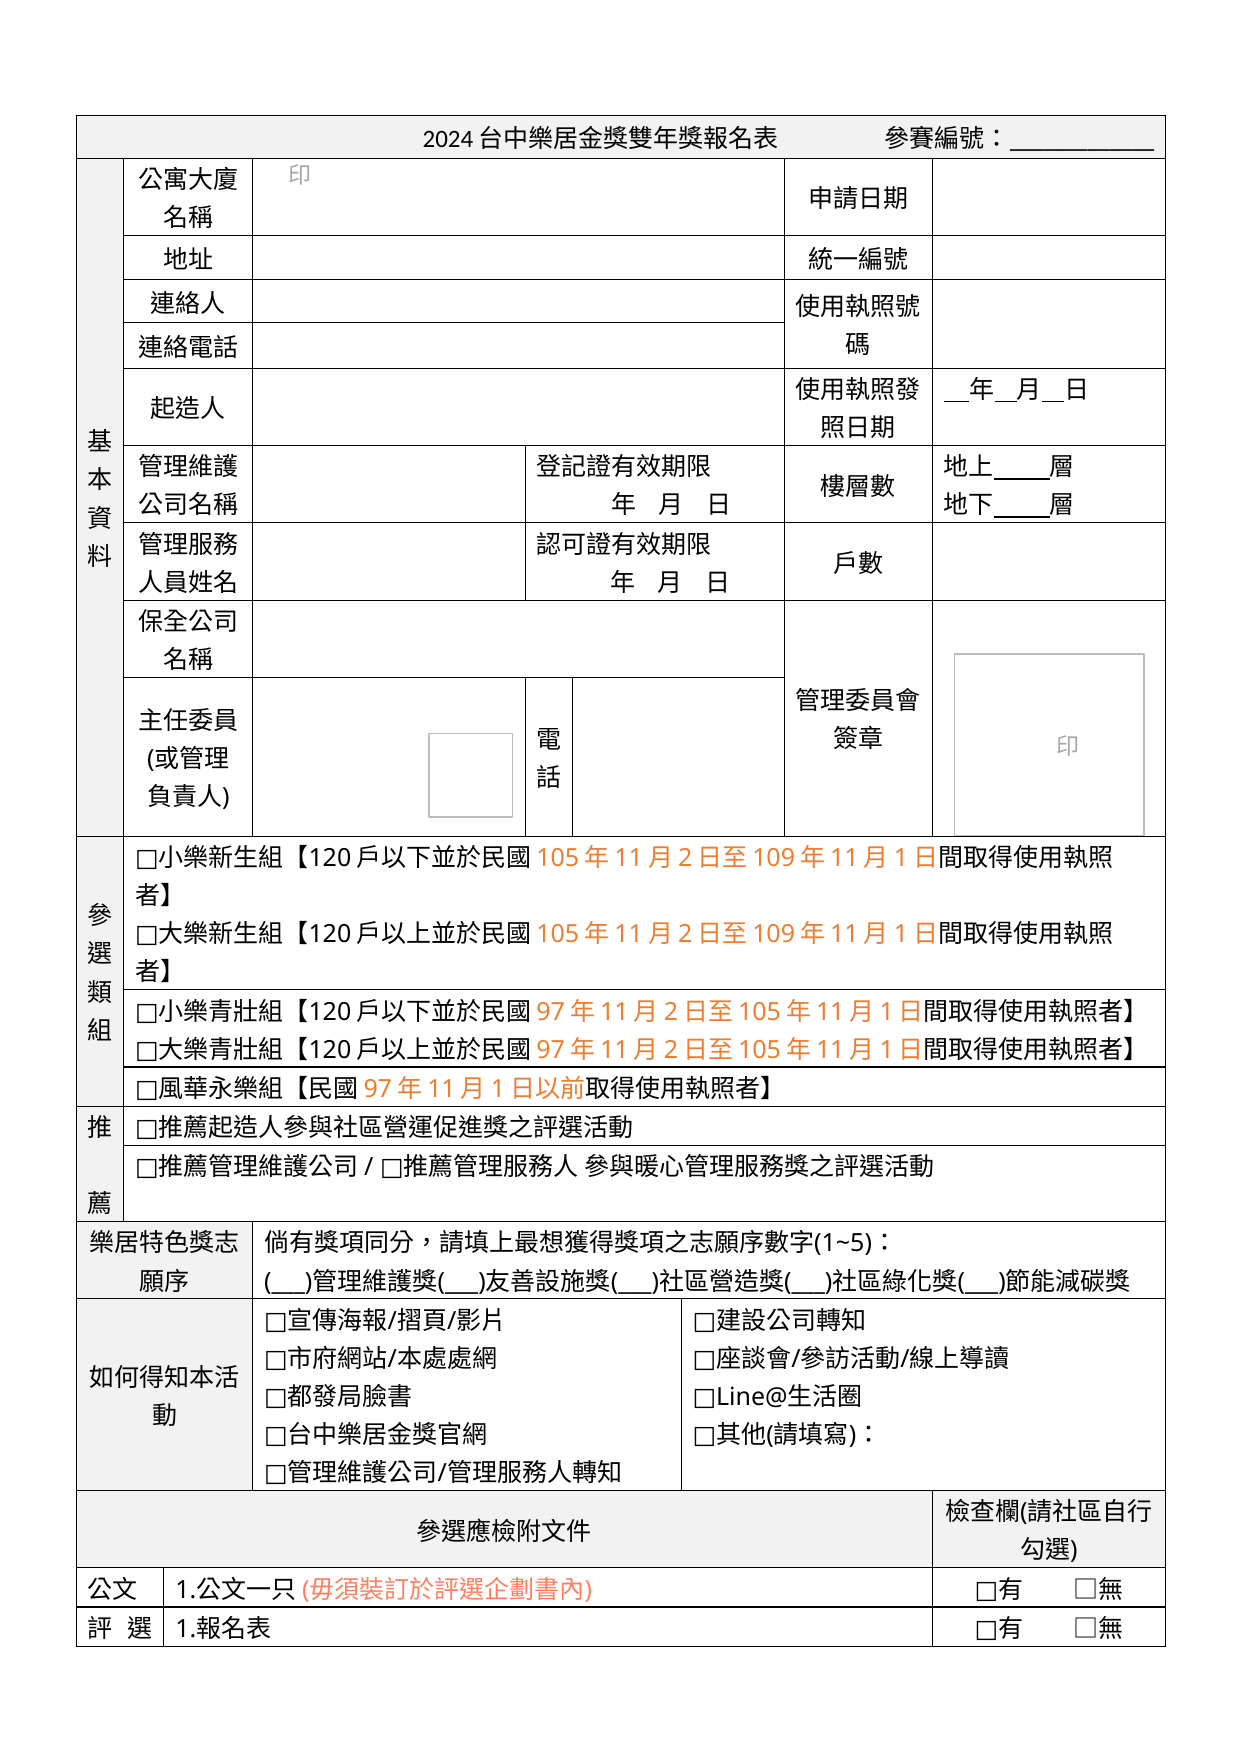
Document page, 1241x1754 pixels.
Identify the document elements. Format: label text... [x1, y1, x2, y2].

table_cell [253, 369, 784, 445]
table_cell 參選類組 [77, 837, 123, 1106]
table_cell [933, 601, 1165, 836]
table_cell 管理服務人員姓名 [124, 523, 252, 599]
table_cell 認可證有效期限 年 月 日 [526, 523, 784, 599]
table_cell 地上 層 地下 層 [933, 446, 1165, 522]
table_cell [253, 523, 525, 599]
table_cell [253, 280, 784, 322]
table_cell 連絡電話 [124, 323, 252, 368]
table_cell 申請日期 [785, 159, 932, 235]
table_cell □小樂新生組【120戶以下並於民國105年11月2日至109年11月1日間取得使用執照者】 □大樂新生組【120戶以上並於民國105年11月2日至109年11月1日間取得使用執照者】 [124, 837, 1165, 989]
table_cell [933, 159, 1165, 235]
table_cell 公文 [77, 1568, 163, 1606]
table_cell [253, 236, 784, 279]
table_cell 使用執照號碼 [785, 280, 932, 368]
table_cell 如何得知本活動 [77, 1299, 252, 1490]
table_cell 管理維護公司名稱 [124, 446, 252, 522]
table_cell [933, 523, 1165, 599]
table_cell □建設公司轉知 □座談會/參訪活動/線上導讀 □Line@生活圈 □其他(請填寫)： [682, 1299, 1165, 1490]
table_cell □宣傳海報/摺頁/影片 □市府網站/本處處網 □都發局臉書 □台中樂居金獎官網 □管理維護公司/管理服務人轉知 [253, 1299, 681, 1490]
table_cell □推薦起造人參與社區營運促進獎之評選活動 [124, 1107, 1165, 1145]
table_cell 樓層數 [785, 446, 932, 522]
table_header 2024台中樂居金獎雙年獎報名表 參賽編號：_____________ [77, 116, 1165, 158]
table_cell [933, 280, 1165, 368]
table_cell [573, 678, 784, 836]
table_cell 使用執照發照日期 [785, 369, 932, 445]
table_cell 評選企劃書 [77, 1608, 163, 1646]
table_cell 戶數 [785, 523, 932, 599]
table_cell 基本資料 [77, 159, 123, 836]
table_cell □有 □無 [933, 1568, 1165, 1606]
table_cell 統一編號 [785, 236, 932, 279]
table_cell 1.公文一只 (毋須裝訂於評選企劃書內) [164, 1568, 932, 1606]
table_cell 年 月 日 [933, 369, 1165, 445]
table_cell 電話 [526, 678, 572, 836]
table_cell 檢查欄(請社區自行勾選) [933, 1491, 1165, 1567]
table_cell [933, 236, 1165, 279]
table_cell 樂居特色獎志願序 [77, 1222, 252, 1298]
table_cell 參選應檢附文件 [77, 1491, 932, 1567]
table_cell 1.報名表 [164, 1608, 932, 1646]
table_cell [253, 159, 784, 235]
table_cell □風華永樂組【民國97年11月1日以前取得使用執照者】 [124, 1068, 1165, 1106]
table_cell [253, 446, 525, 522]
table_cell 倘有獎項同分，請填上最想獲得獎項之志願序數字(1~5)： (___)管理維護獎(___)友善設施獎(___)社區營造獎(___)社區綠化獎(___)節能減碳獎 [253, 1222, 1165, 1298]
table_cell 管理委員會簽章 [785, 601, 932, 836]
table_cell □推薦管理維護公司 / □推薦管理服務人 參與暖心管理服務獎之評選活動 [124, 1146, 1165, 1221]
table_cell [253, 323, 784, 368]
table_cell 登記證有效期限 年 月 日 [526, 446, 784, 522]
table_cell □小樂青壯組【120戶以下並於民國97年11月2日至105年11月1日間取得使用執照者】 □大樂青壯組【120戶以上並於民國97年11月2日至105年11月1日間取得使用執照者】 [124, 990, 1165, 1066]
table_cell 推 薦 [77, 1107, 123, 1221]
table_cell □有 □無 [933, 1608, 1165, 1646]
table_cell 連絡人 [124, 280, 252, 322]
table_cell 公寓大廈名稱 [124, 159, 252, 235]
table_cell 主任委員(或管理負責人) [124, 678, 252, 836]
table_cell [253, 678, 525, 836]
table_cell 保全公司名稱 [124, 601, 252, 677]
table_cell 地址 [124, 236, 252, 279]
table_cell 起造人 [124, 369, 252, 445]
table_cell [253, 601, 784, 677]
